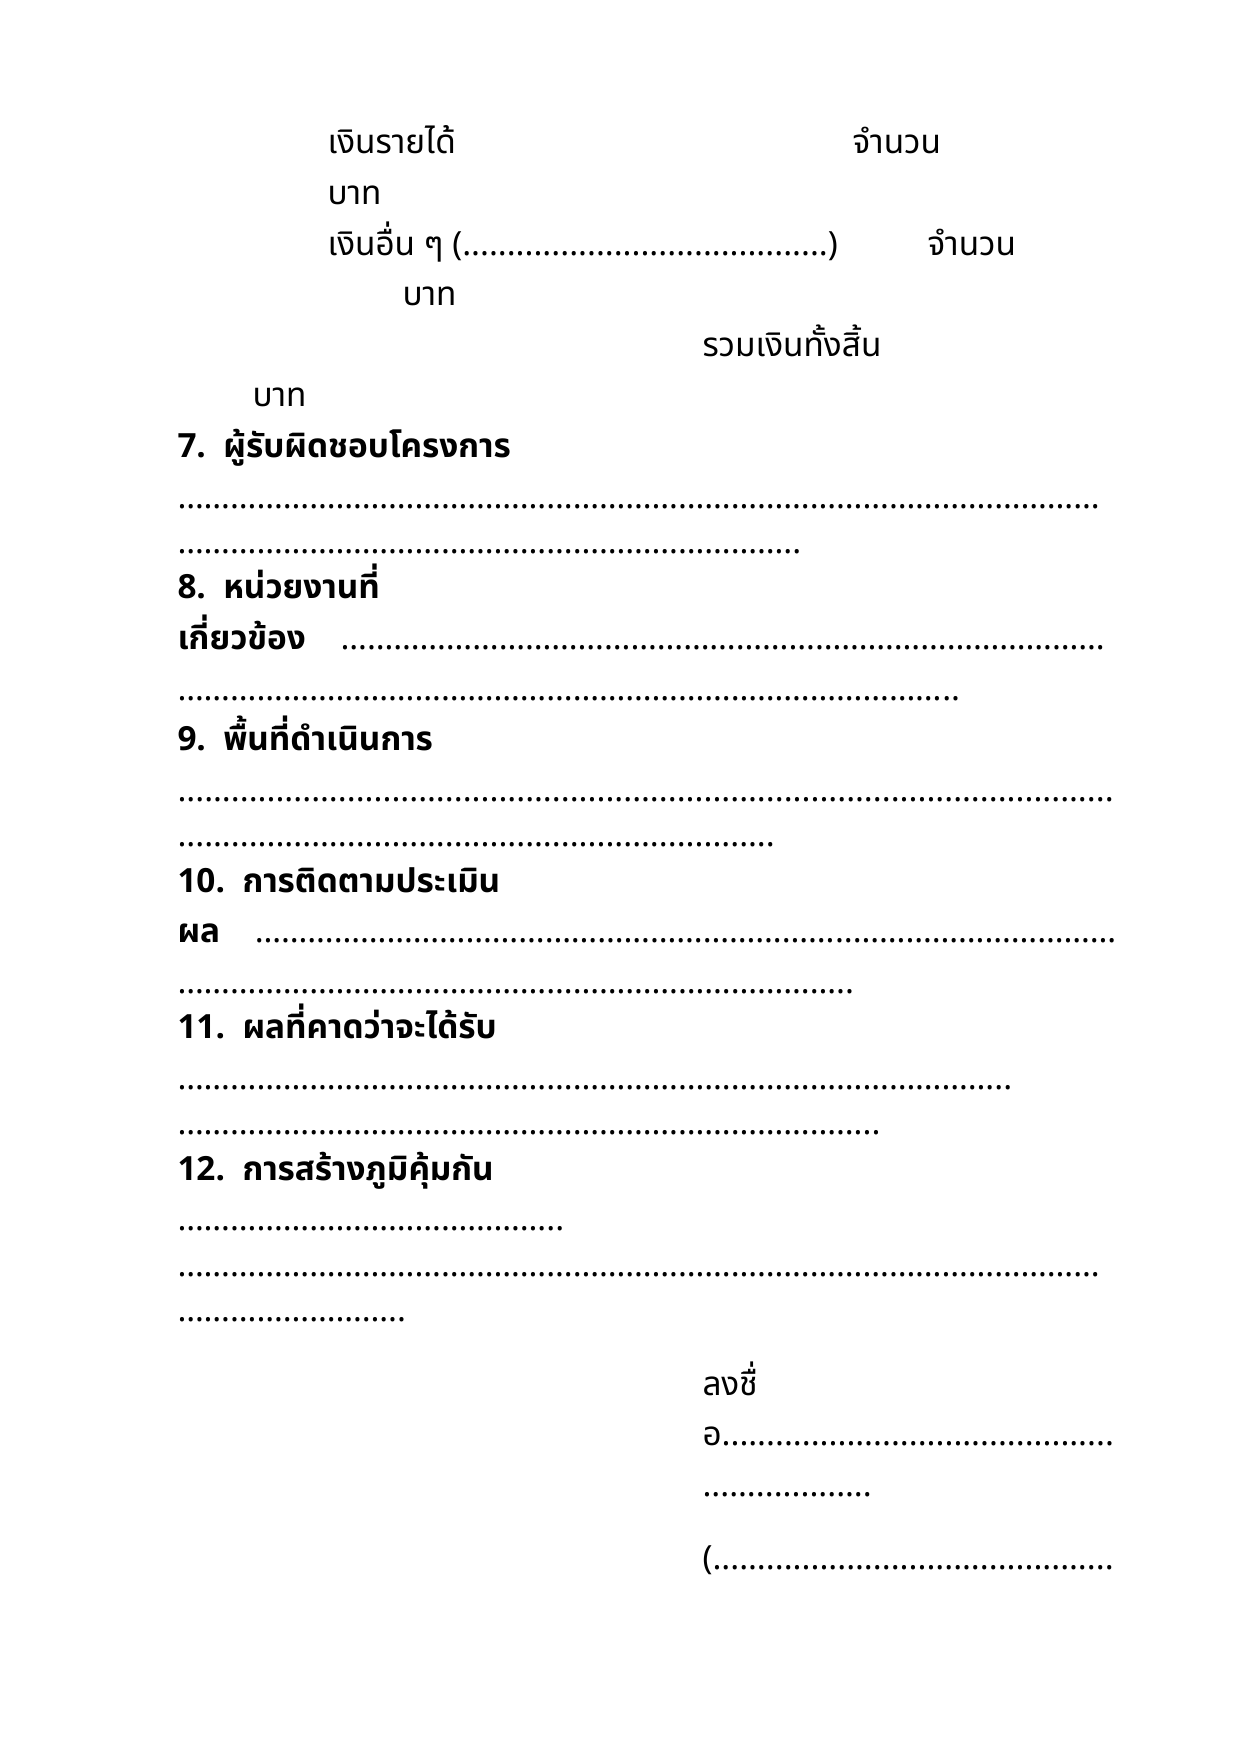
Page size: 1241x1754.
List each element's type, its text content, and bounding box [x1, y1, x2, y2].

text …………………………………………………………………………………..…………………………………………………………………….. [177, 1054, 1122, 1144]
text 12. การสร้างภูมิคุ้มกัน [177, 1144, 1122, 1195]
text ............................................................................................................................................................................ [177, 766, 1122, 856]
text 9. พื้นที่ดำเนินการ [177, 715, 1122, 766]
text 10. การติดตามประเมินผล …………………………………………………………..…………………………………………………………………………………………….. [177, 856, 1122, 1003]
text 8. หน่วยงานที่เกี่ยวข้อง ………………………………………………………………………………………………………………………………………………………….. [177, 563, 1122, 715]
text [702, 1506, 1122, 1579]
text ……………………………………..………………………………………………………………………………………………………………….. [177, 1195, 1122, 1331]
text ………………………………………………………………………………………………………………………………………………………….. [177, 472, 1122, 563]
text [177, 118, 1122, 472]
text ลงชื่อ............................................................... [702, 1359, 1122, 1506]
text 11. ผลที่คาดว่าจะได้รับ [177, 1003, 1122, 1054]
